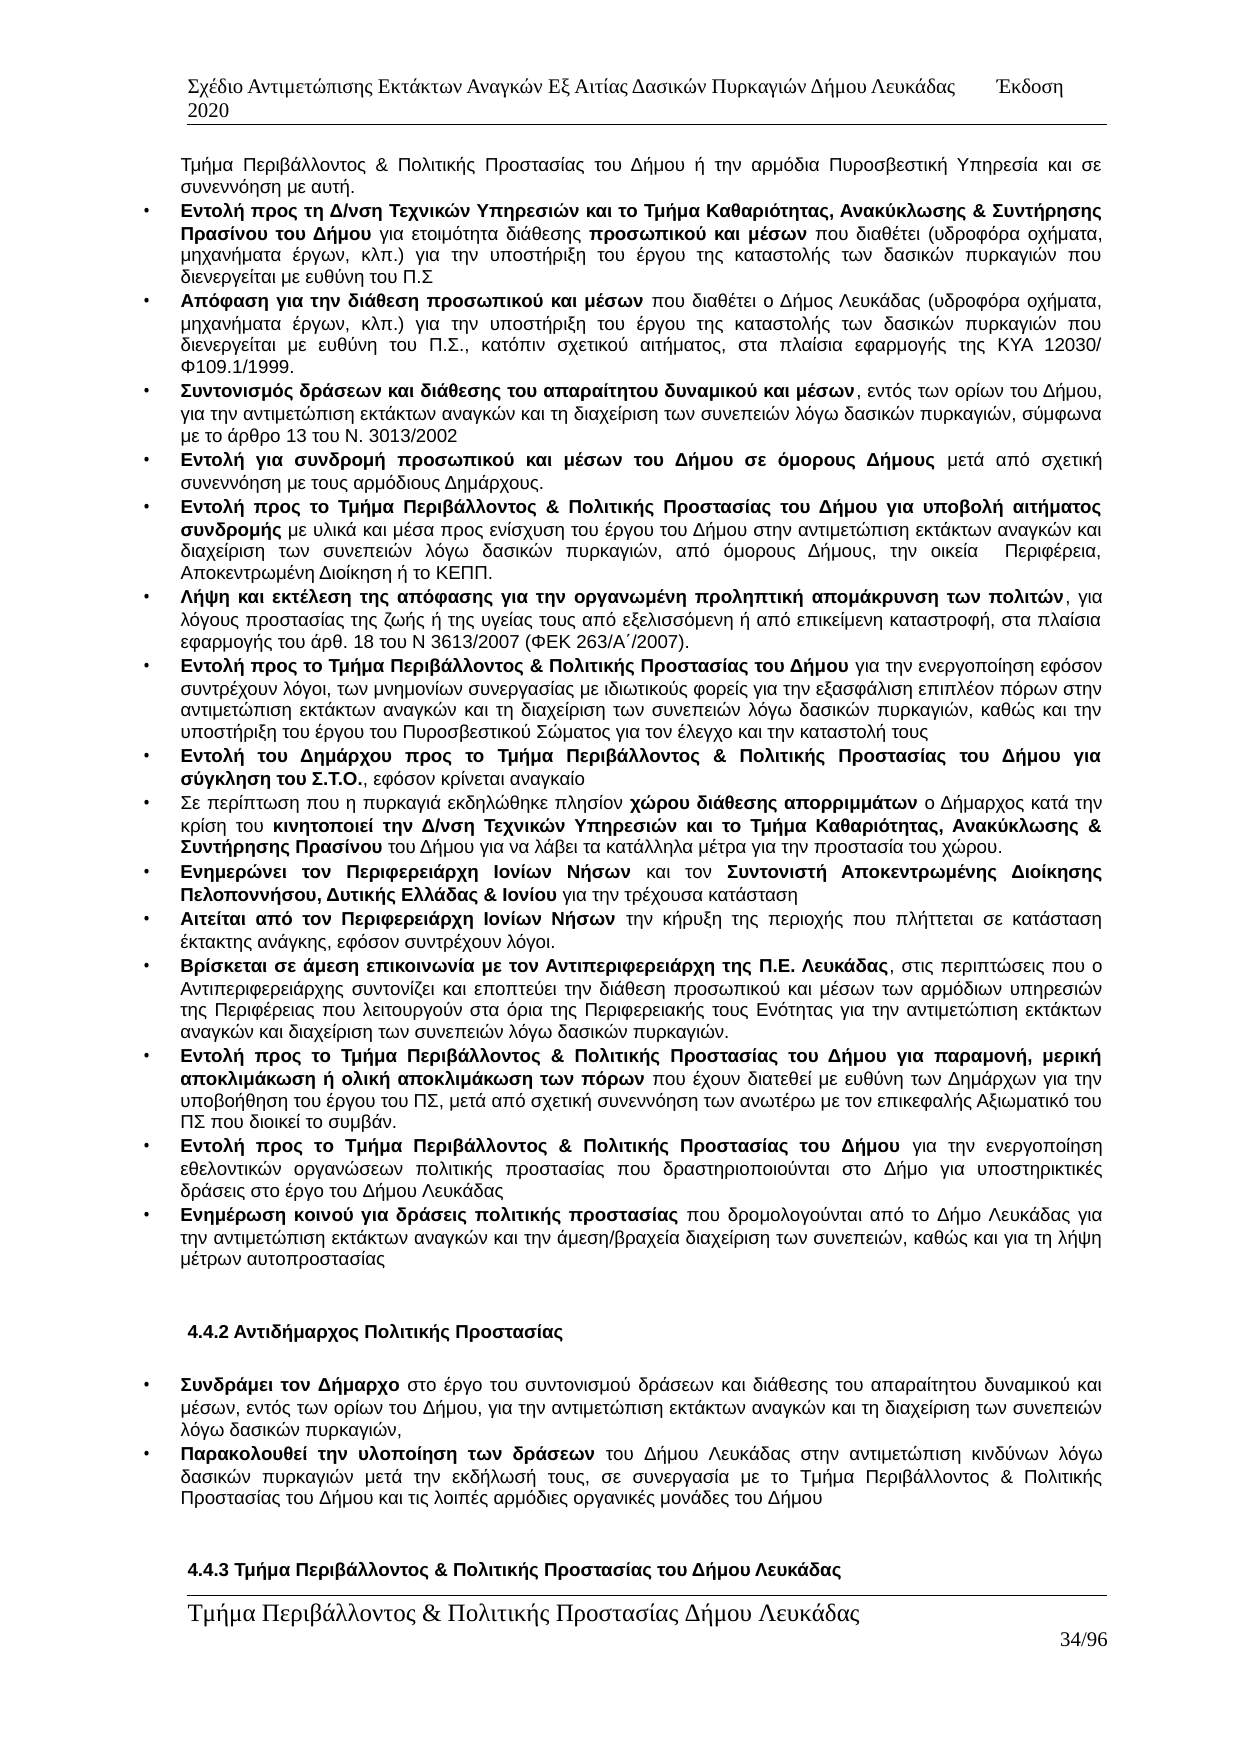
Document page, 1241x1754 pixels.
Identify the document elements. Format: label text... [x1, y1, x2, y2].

list Βρίσκεται σε άμεση επικοινωνία με τον Αντιπεριφερειάρχη της Π.Ε. Λευκάδας, στις περιπτώσεις που ο Αντιπεριφερειάρχης συντονίζει και εποπτεύει την διάθεση προσωπικού και μέσων των αρμόδιων υπηρεσιών της Περιφέρειας που λειτουργούν στα όρια της Περιφερειακής τους Ενότητας για την αντιμετώπιση εκτάκτων αναγκών και διαχείριση των συνεπειών λόγω δασικών πυρκαγιών. [143, 952, 1103, 1042]
list Εντολή του Δημάρχου προς το Τμήμα Περιβάλλοντος & Πολιτικής Προστασίας του Δήμου για σύγκληση του Σ.Τ.Ο., εφόσον κρίνεται αναγκαίο [143, 742, 1103, 789]
list Σε περίπτωση που η πυρκαγιά εκδηλώθηκε πλησίον χώρου διάθεσης απορριμμάτων ο Δήμαρχος κατά την κρίση του κινητοποιεί την Δ/νση Τεχνικών Υπηρεσιών και το Τμήμα Καθαριότητας, Ανακύκλωσης & Συντήρησης Πρασίνου του Δήμου για να λάβει τα κατάλληλα μέτρα για την προστασία του χώρου. [143, 789, 1103, 858]
list Ενημερώνει τον Περιφερειάρχη Ιονίων Νήσων και τον Συντονιστή Αποκεντρωμένης Διοίκησης Πελοποννήσου, Δυτικής Ελλάδας & Ιονίου για την τρέχουσα κατάσταση [143, 858, 1103, 905]
subtitle 4.4.3 Τμήμα Περιβάλλοντος & Πολιτικής Προστασίας του Δήμου Λευκάδας [187, 1559, 1107, 1581]
list Λήψη και εκτέλεση της απόφασης για την οργανωμένη προληπτική απομάκρυνση των πολιτών, για λόγους προστασίας της ζωής ή της υγείας τους από εξελισσόμενη ή από επικείμενη καταστροφή, στα πλαίσια εφαρμογής του άρθ. 18 του Ν 3613/2007 (ΦΕΚ 263/Α΄/2007). [143, 583, 1103, 652]
list Εντολή προς το Τμήμα Περιβάλλοντος & Πολιτικής Προστασίας του Δήμου για την ενεργοποίηση εφόσον συντρέχουν λόγοι, των μνημονίων συνεργασίας με ιδιωτικούς φορείς για την εξασφάλιση επιπλέον πόρων στην αντιμετώπιση εκτάκτων αναγκών και τη διαχείριση των συνεπειών λόγω δασικών πυρκαγιών, καθώς και την υποστήριξη του έργου του Πυροσβεστικού Σώματος για τον έλεγχο και την καταστολή τους [143, 652, 1103, 742]
subtitle 4.4.2 Αντιδήμαρχος Πολιτικής Προστασίας [187, 1321, 1107, 1342]
list Ενημέρωση κοινού για δράσεις πολιτικής προστασίας που δρομολογούνται από το Δήμο Λευκάδας για την αντιμετώπιση εκτάκτων αναγκών και την άμεση/βραχεία διαχείριση των συνεπειών, καθώς και για τη λήψη μέτρων αυτοπροστασίας [143, 1201, 1103, 1270]
list Συντονισμός δράσεων και διάθεσης του απαραίτητου δυναμικού και μέσων, εντός των ορίων του Δήμου, για την αντιμετώπιση εκτάκτων αναγκών και τη διαχείριση των συνεπειών λόγω δασικών πυρκαγιών, σύμφωνα με το άρθρο 13 του Ν. 3013/2002 [143, 377, 1103, 446]
list Αιτείται από τον Περιφερειάρχη Ιονίων Νήσων την κήρυξη της περιοχής που πλήττεται σε κατάσταση έκτακτης ανάγκης, εφόσον συντρέχουν λόγοι. [143, 905, 1103, 952]
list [143, 154, 1103, 197]
list Εντολή προς το Τμήμα Περιβάλλοντος & Πολιτικής Προστασίας του Δήμου για παραμονή, μερική αποκλιμάκωση ή ολική αποκλιμάκωση των πόρων που έχουν διατεθεί με ευθύνη των Δημάρχων για την υποβοήθηση του έργου του ΠΣ, μετά από σχετική συνεννόηση των ανωτέρω με τον επικεφαλής Αξιωματικό του ΠΣ που διοικεί το συμβάν. [143, 1042, 1103, 1132]
list Εντολή προς το Τμήμα Περιβάλλοντος & Πολιτικής Προστασίας του Δήμου για υποβολή αιτήματος συνδρομής με υλικά και μέσα προς ενίσχυση του έργου του Δήμου στην αντιμετώπιση εκτάκτων αναγκών και διαχείριση των συνεπειών λόγω δασικών πυρκαγιών, από όμορους Δήμους, την οικεία Περιφέρεια, Αποκεντρωμένη Διοίκηση ή το ΚΕΠΠ. [143, 493, 1103, 583]
list Απόφαση για την διάθεση προσωπικού και μέσων που διαθέτει ο Δήμος Λευκάδας (υδροφόρα οχήματα, μηχανήματα έργων, κλπ.) για την υποστήριξη του έργου της καταστολής των δασικών πυρκαγιών που διενεργείται με ευθύνη του Π.Σ., κατόπιν σχετικού αιτήματος, στα πλαίσια εφαρμογής της ΚΥΑ 12030/ Φ109.1/1999. [143, 287, 1103, 377]
list Εντολή προς τη Δ/νση Τεχνικών Υπηρεσιών και το Τμήμα Καθαριότητας, Ανακύκλωσης & Συντήρησης Πρασίνου του Δήμου για ετοιμότητα διάθεσης προσωπικού και μέσων που διαθέτει (υδροφόρα οχήματα, μηχανήματα έργων, κλπ.) για την υποστήριξη του έργου της καταστολής των δασικών πυρκαγιών που διενεργείται με ευθύνη του Π.Σ [143, 197, 1103, 287]
list Εντολή για συνδρομή προσωπικού και μέσων του Δήμου σε όμορους Δήμους μετά από σχετική συνεννόηση με τους αρμόδιους Δημάρχους. [143, 446, 1103, 493]
list Συνδράμει τον Δήμαρχο στο έργο του συντονισμού δράσεων και διάθεσης του απαραίτητου δυναμικού και μέσων, εντός των ορίων του Δήμου, για την αντιμετώπιση εκτάκτων αναγκών και τη διαχείριση των συνεπειών λόγω δασικών πυρκαγιών, [143, 1371, 1103, 1440]
list Εντολή προς το Τμήμα Περιβάλλοντος & Πολιτικής Προστασίας του Δήμου για την ενεργοποίηση εθελοντικών οργανώσεων πολιτικής προστασίας που δραστηριοποιούνται στο Δήμο για υποστηρικτικές δράσεις στο έργο του Δήμου Λευκάδας [143, 1132, 1103, 1201]
list Παρακολουθεί την υλοποίηση των δράσεων του Δήμου Λευκάδας στην αντιμετώπιση κινδύνων λόγω δασικών πυρκαγιών μετά την εκδήλωσή τους, σε συνεργασία με το Τμήμα Περιβάλλοντος & Πολιτικής Προστασίας του Δήμου και τις λοιπές αρμόδιες οργανικές μονάδες του Δήμου [143, 1440, 1103, 1508]
